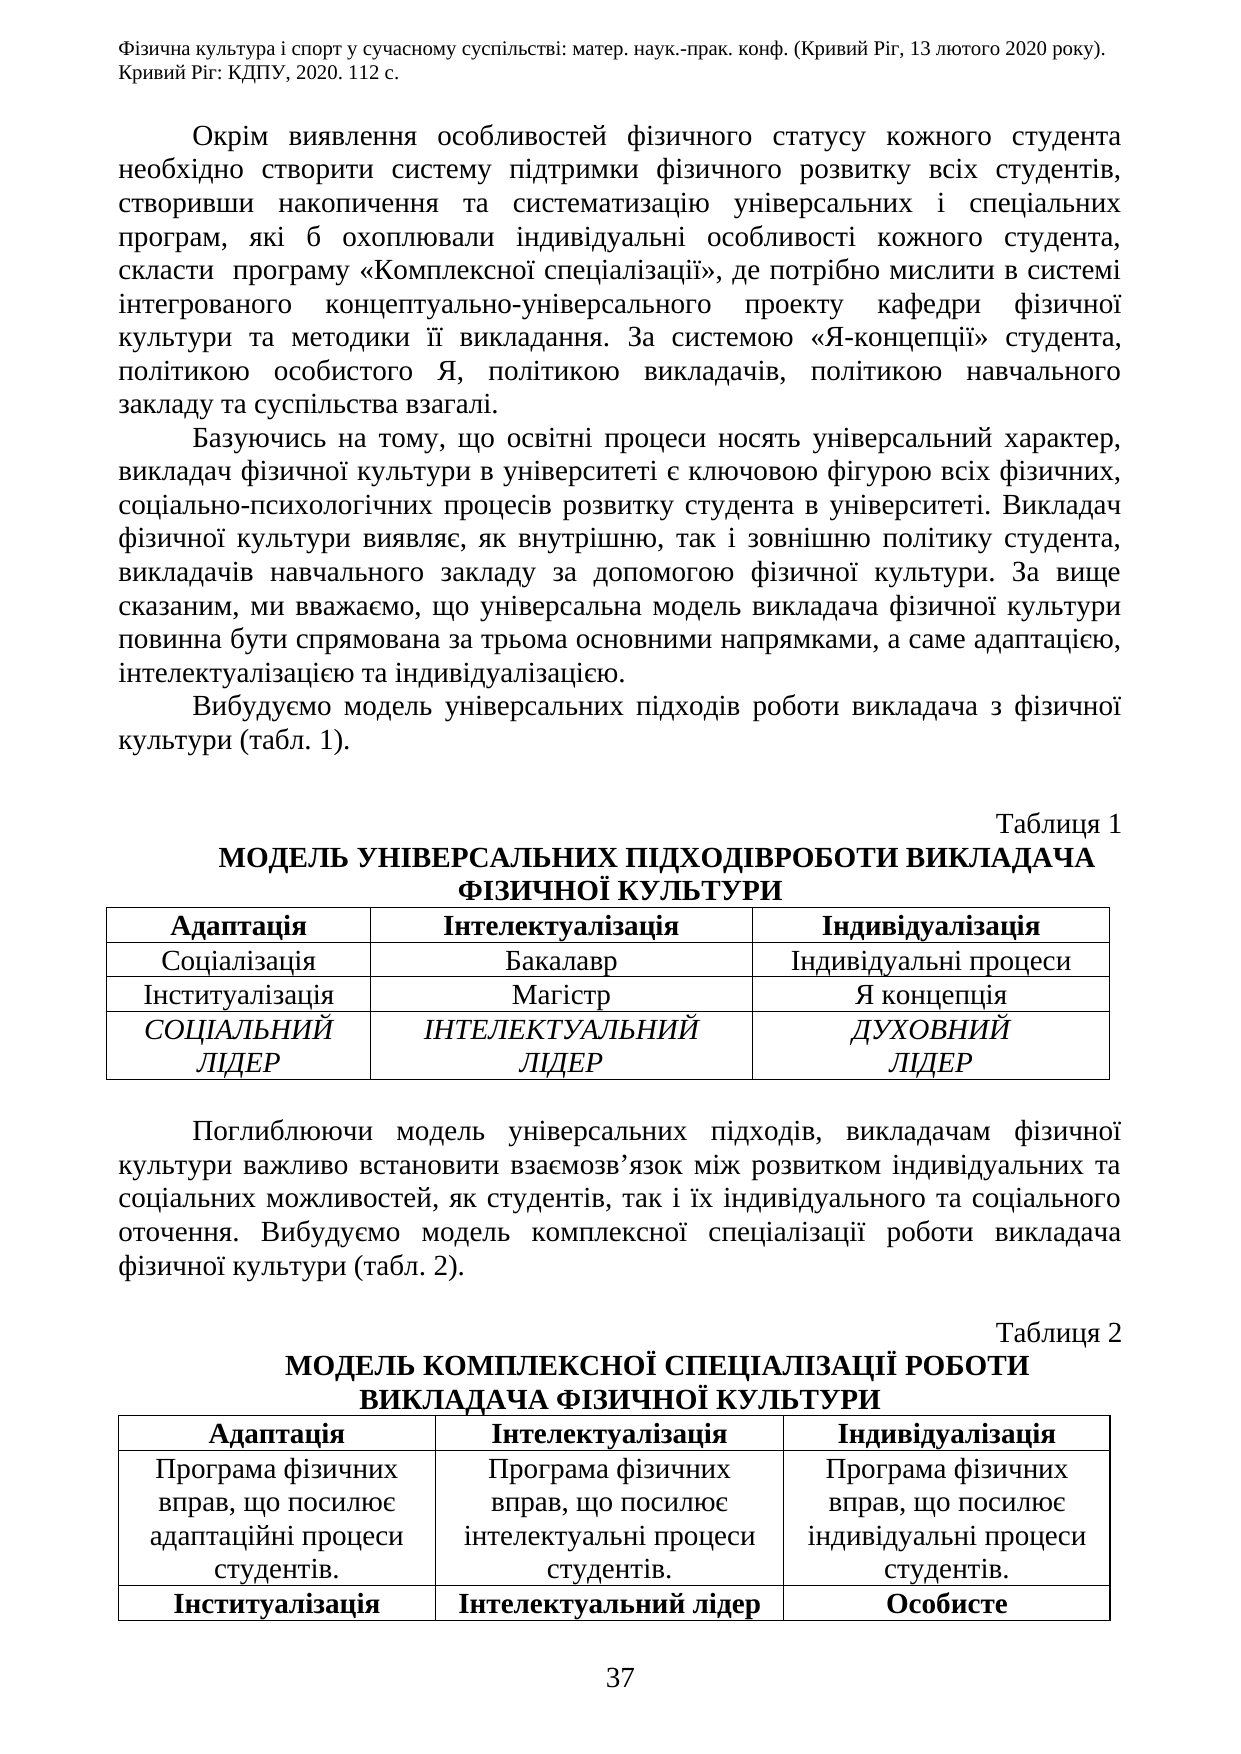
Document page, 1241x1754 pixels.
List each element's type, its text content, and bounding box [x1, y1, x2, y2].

table_cell Програма фізичних вправ, що посилює індивідуальні процеси студентів. [784, 1451, 1109, 1585]
text Таблиця 1 [118, 806, 1122, 840]
text Окрім виявлення особливостей фізичного статусу кожного студента необхідно створити систему підтримки фізичного розвитку всіх студентів, створивши накопичення та систематизацію універсальних і спеціальних програм, які б охоплювали індивідуальні особливості кожного студента, скласти програму «Комплексної спеціалізації», де потрібно мислити в системі інтегрованого концептуально-універсального проекту кафедри фізичної культури та методики її викладання. За системою «Я-концепції» студента, політикою особистого Я, політикою викладачів, політикою навчального закладу та суспільства взагалі. [118, 118, 1122, 420]
table_cell Програма фізичних вправ, що посилює інтелектуальні процеси студентів. [436, 1451, 783, 1585]
table_cell Я концепція [753, 977, 1109, 1011]
table_header Індивідуалізація [753, 908, 1109, 942]
text Таблиця 2 [118, 1315, 1122, 1348]
table_cell Особисте середовище [784, 1586, 1109, 1620]
table_cell Бакалавр [371, 943, 752, 976]
text Поглиблюючи модель універсальних підходів, викладачам фізичної культури важливо встановити взаємозв’язок між розвитком індивідуальних та соціальних можливостей, як студентів, так і їх індивідуального та соціального оточення. Вибудуємо модель комплексної спеціалізації роботи викладача фізичної культури (табл. 2). [118, 1113, 1122, 1281]
table_header Адаптація [119, 1416, 435, 1450]
table_header Індивідуалізація [784, 1416, 1109, 1450]
table_header Адаптація [107, 908, 370, 942]
table_header Інтелектуалізація [371, 908, 752, 942]
table_cell Інституалізація [119, 1586, 435, 1620]
table_cell Магістр [371, 977, 752, 1011]
table_cell ІНТЕЛЕКТУАЛЬНИЙ ЛІДЕР [371, 1012, 752, 1079]
text МОДЕЛЬ КОМПЛЕКСНОЇ СПЕЦІАЛІЗАЦІЇ РОБОТИ ВИКЛАДАЧА ФІЗИЧНОЇ КУЛЬТУРИ [118, 1348, 1122, 1415]
subtitle Вибудуємо модель універсальних підходів роботи викладача з фізичної культури (табл. 1). [118, 688, 1122, 755]
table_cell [436, 1586, 783, 1620]
text Базуючись на тому, що освітні процеси носять універсальний характер, викладач фізичної культури в університеті є ключовою фігурою всіх фізичних, соціально-психологічних процесів розвитку студента в університеті. Викладач фізичної культури виявляє, як внутрішню, так і зовнішню політику студента, викладачів навчального закладу за допомогою фізичної культури. За вище сказаним, ми вважаємо, що універсальна модель викладача фізичної культури повинна бути спрямована за трьома основними напрямками, а саме адаптацією, інтелектуалізацією та індивідуалізацією. [118, 420, 1122, 688]
table_header Інтелектуалізація [436, 1416, 783, 1450]
text МОДЕЛЬ УНІВЕРСАЛЬНИХ ПІДХОДІВРОБОТИ ВИКЛАДАЧА ФІЗИЧНОЇ КУЛЬТУРИ [118, 840, 1122, 907]
table_cell Програма фізичних вправ, що посилює адаптаційні процеси студентів. [119, 1451, 435, 1585]
table_cell ДУХОВНИЙ ЛІДЕР [753, 1012, 1109, 1079]
table_cell СОЦІАЛЬНИЙ ЛІДЕР [107, 1012, 370, 1079]
table_cell Індивідуальні процеси [753, 943, 1109, 976]
table_cell Інституалізація [107, 977, 370, 1011]
table_cell Соціалізація [107, 943, 370, 976]
